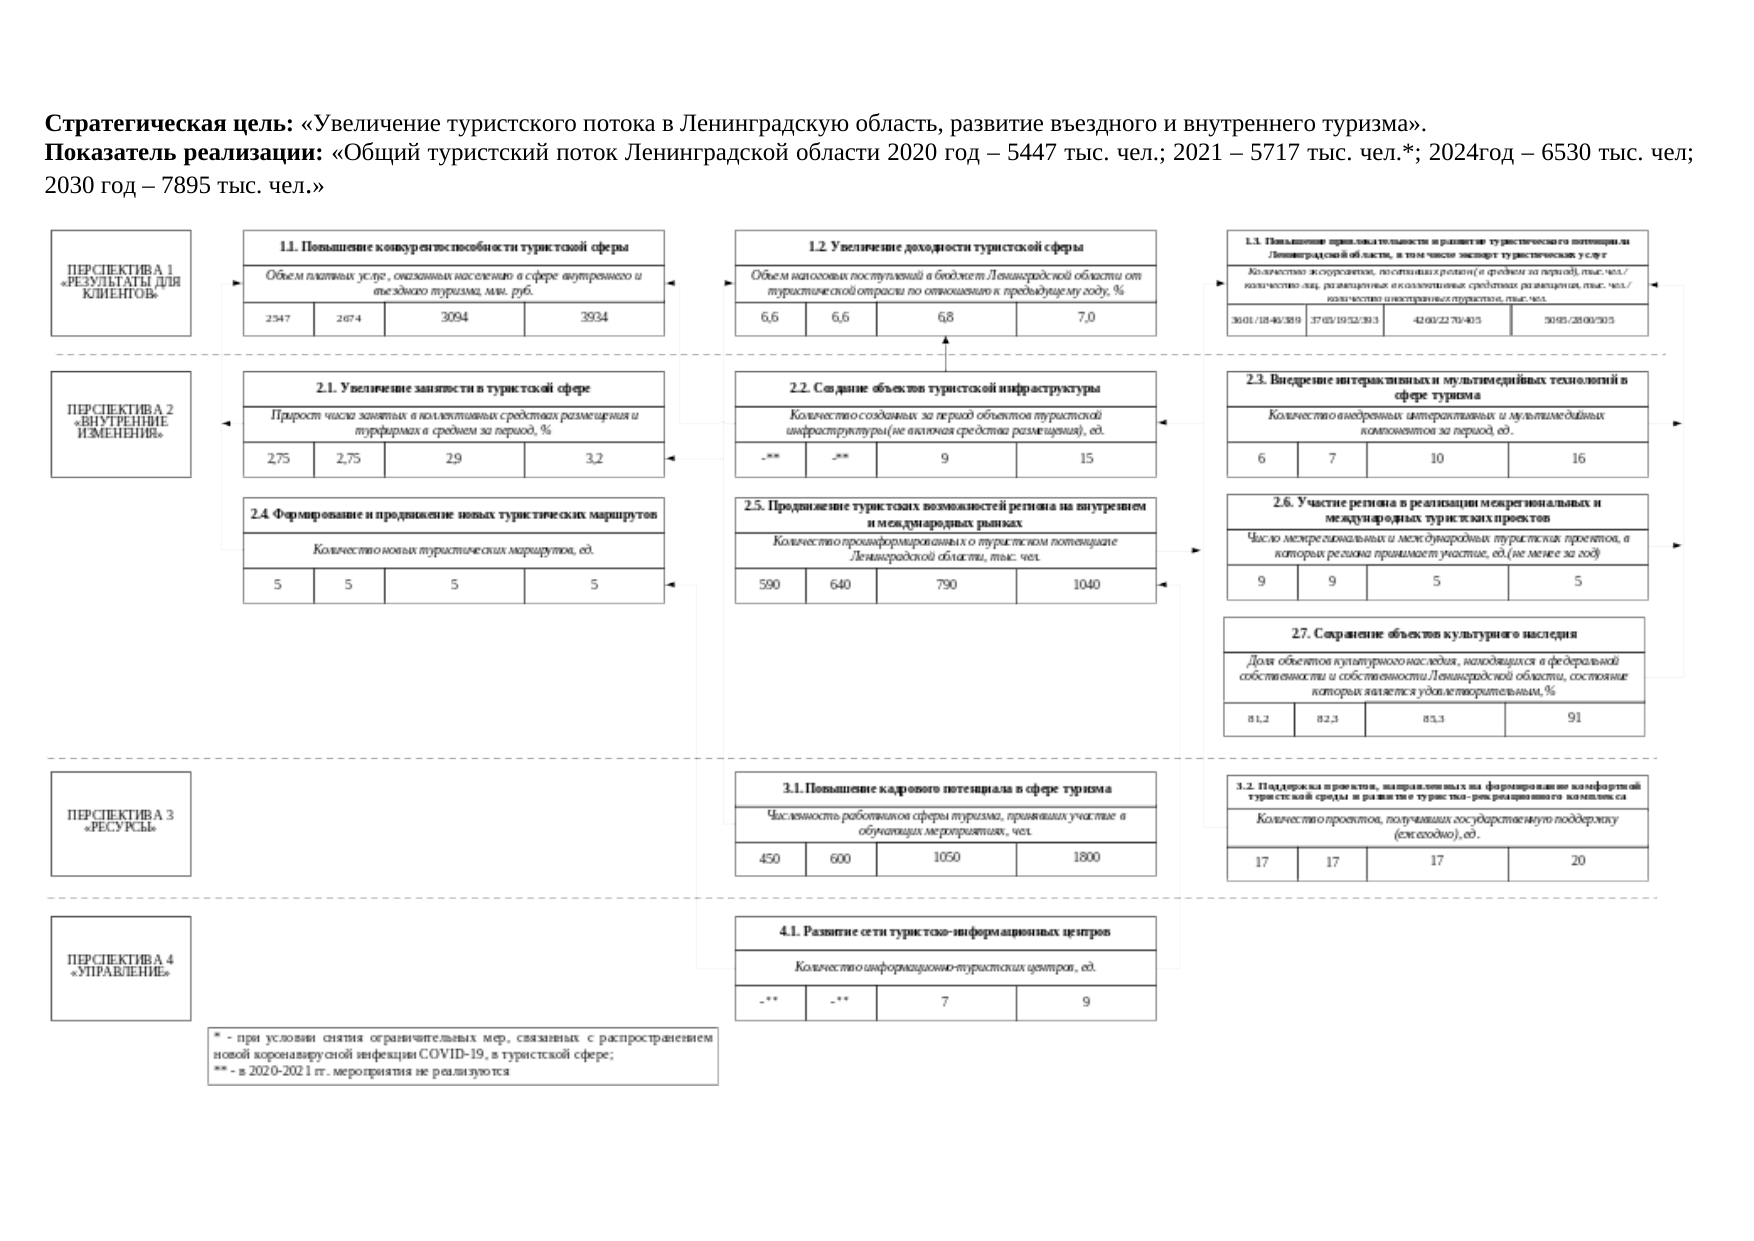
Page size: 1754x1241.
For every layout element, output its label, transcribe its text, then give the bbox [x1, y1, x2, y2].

text Показатель реализации: «Общий туристский поток Ленинградской области 2020 год – 5447 тыс. чел.; 2021 – 5717 тыс. чел.*; 2024год – 6530 тыс. чел; 2030 год – 7895 тыс. чел.» [44, 137, 1695, 199]
text Стратегическая цель: «Увеличение туристского потока в Ленинградскую область, развитие въездного и внутреннего туризма». [44, 108, 1695, 137]
